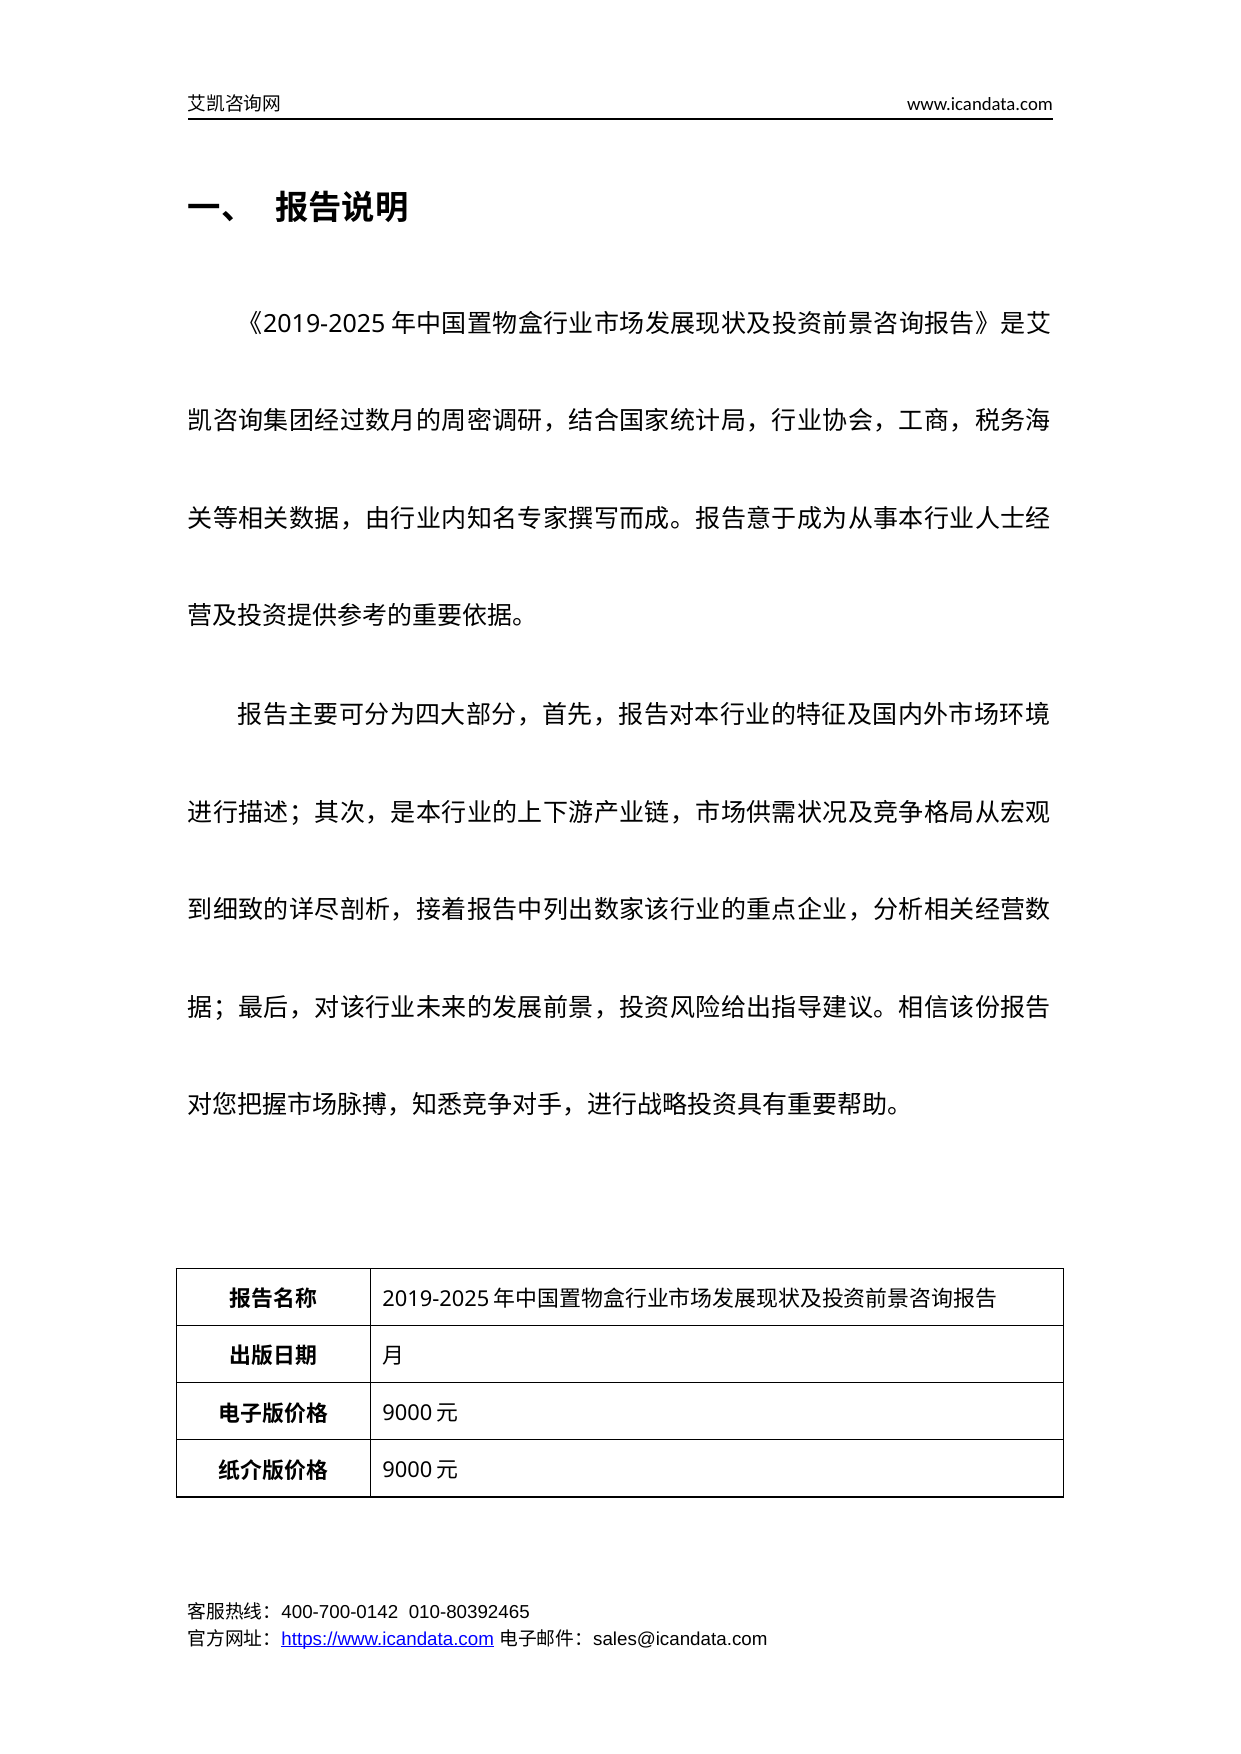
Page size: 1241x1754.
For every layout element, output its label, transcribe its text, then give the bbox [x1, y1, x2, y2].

table_cell 9000元 [371, 1383, 1063, 1439]
table_header 2019-2025年中国置物盒行业市场发展现状及投资前景咨询报告 [371, 1269, 1063, 1325]
table_header 报告名称 [177, 1269, 370, 1325]
table_cell 电子版价格 [177, 1383, 370, 1439]
table_cell 月 [371, 1326, 1063, 1382]
table_cell 出版日期 [177, 1326, 370, 1382]
table_cell 纸介版价格 [177, 1440, 370, 1496]
table_cell 9000元 [371, 1440, 1063, 1496]
subtitle 报告说明 [187, 172, 1053, 237]
text 《2019-2025年中国置物盒行业市场发展现状及投资前景咨询报告》是艾凯咨询集团经过数月的周密调研，结合国家统计局，行业协会，工商，税务海关等相关数据，由行业内知名专家撰写而成。报告意于成为从事本行业人士经营及投资提供参考的重要依据。 [187, 289, 1053, 646]
text 报告主要可分为四大部分，首先，报告对本行业的特征及国内外市场环境进行描述；其次，是本行业的上下游产业链，市场供需状况及竞争格局从宏观到细致的详尽剖析，接着报告中列出数家该行业的重点企业，分析相关经营数据；最后，对该行业未来的发展前景，投资风险给出指导建议。相信该份报告对您把握市场脉搏，知悉竞争对手，进行战略投资具有重要帮助。 [187, 681, 1053, 1136]
